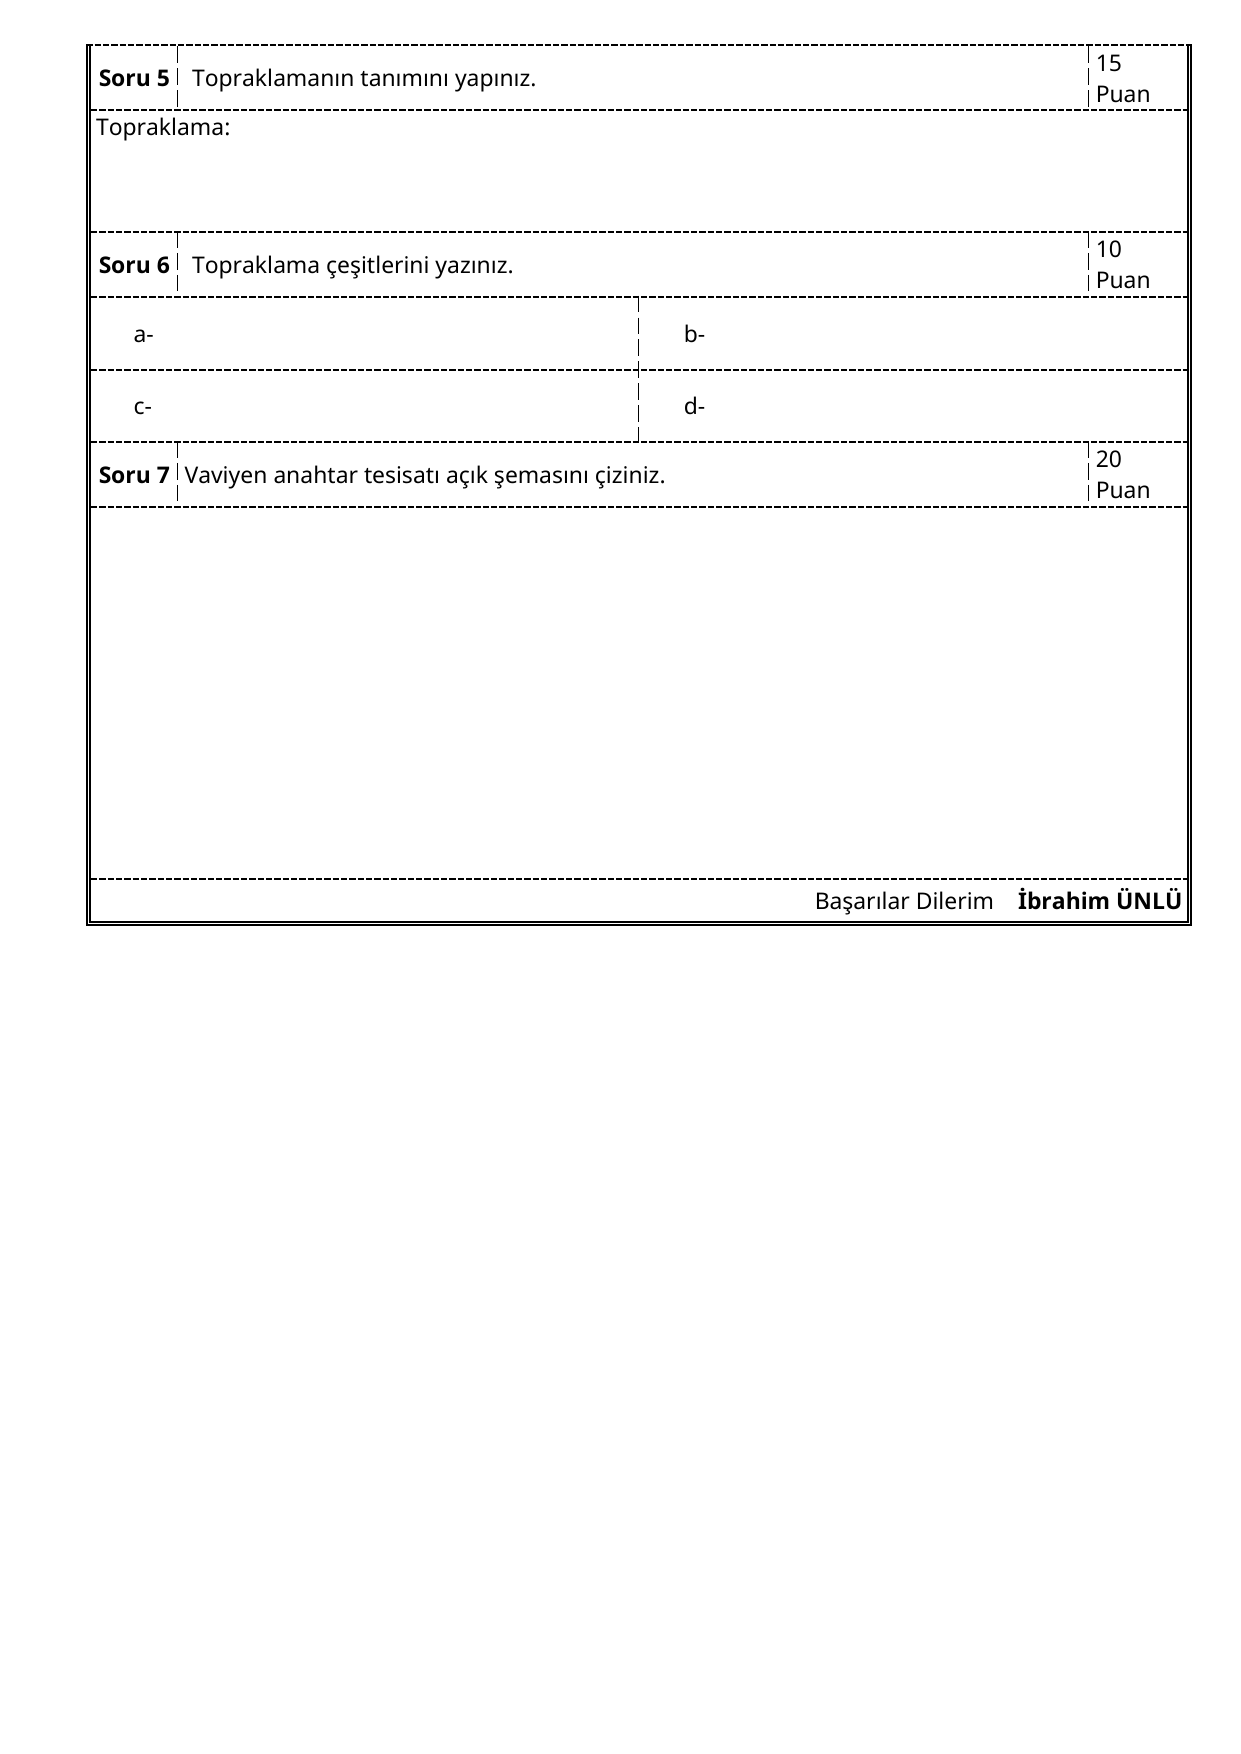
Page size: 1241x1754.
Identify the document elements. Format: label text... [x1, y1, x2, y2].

table_cell 15 Puan [1088, 44, 1187, 109]
table_cell [91, 369, 639, 441]
table_cell Vaviyen anahtar tesisatı açık şemasını çiziniz. [177, 441, 1088, 506]
table_cell Başarılar Dilerim İbrahim ÜNLÜ [91, 878, 1187, 921]
table_cell [639, 296, 1187, 368]
table_cell Topraklama: [91, 109, 1187, 231]
table_cell Soru 5 [91, 44, 177, 109]
table_cell Soru 6 [91, 231, 177, 296]
table_cell [639, 369, 1187, 441]
table_cell [91, 506, 1187, 878]
table_cell 20 Puan [1088, 441, 1187, 506]
table_cell Topraklamanın tanımını yapınız. [177, 44, 1088, 109]
table_cell 10 Puan [1088, 231, 1187, 296]
table_cell Topraklama çeşitlerini yazınız. [177, 231, 1088, 296]
table_cell Soru 7 [91, 441, 177, 506]
table_cell [91, 296, 639, 368]
